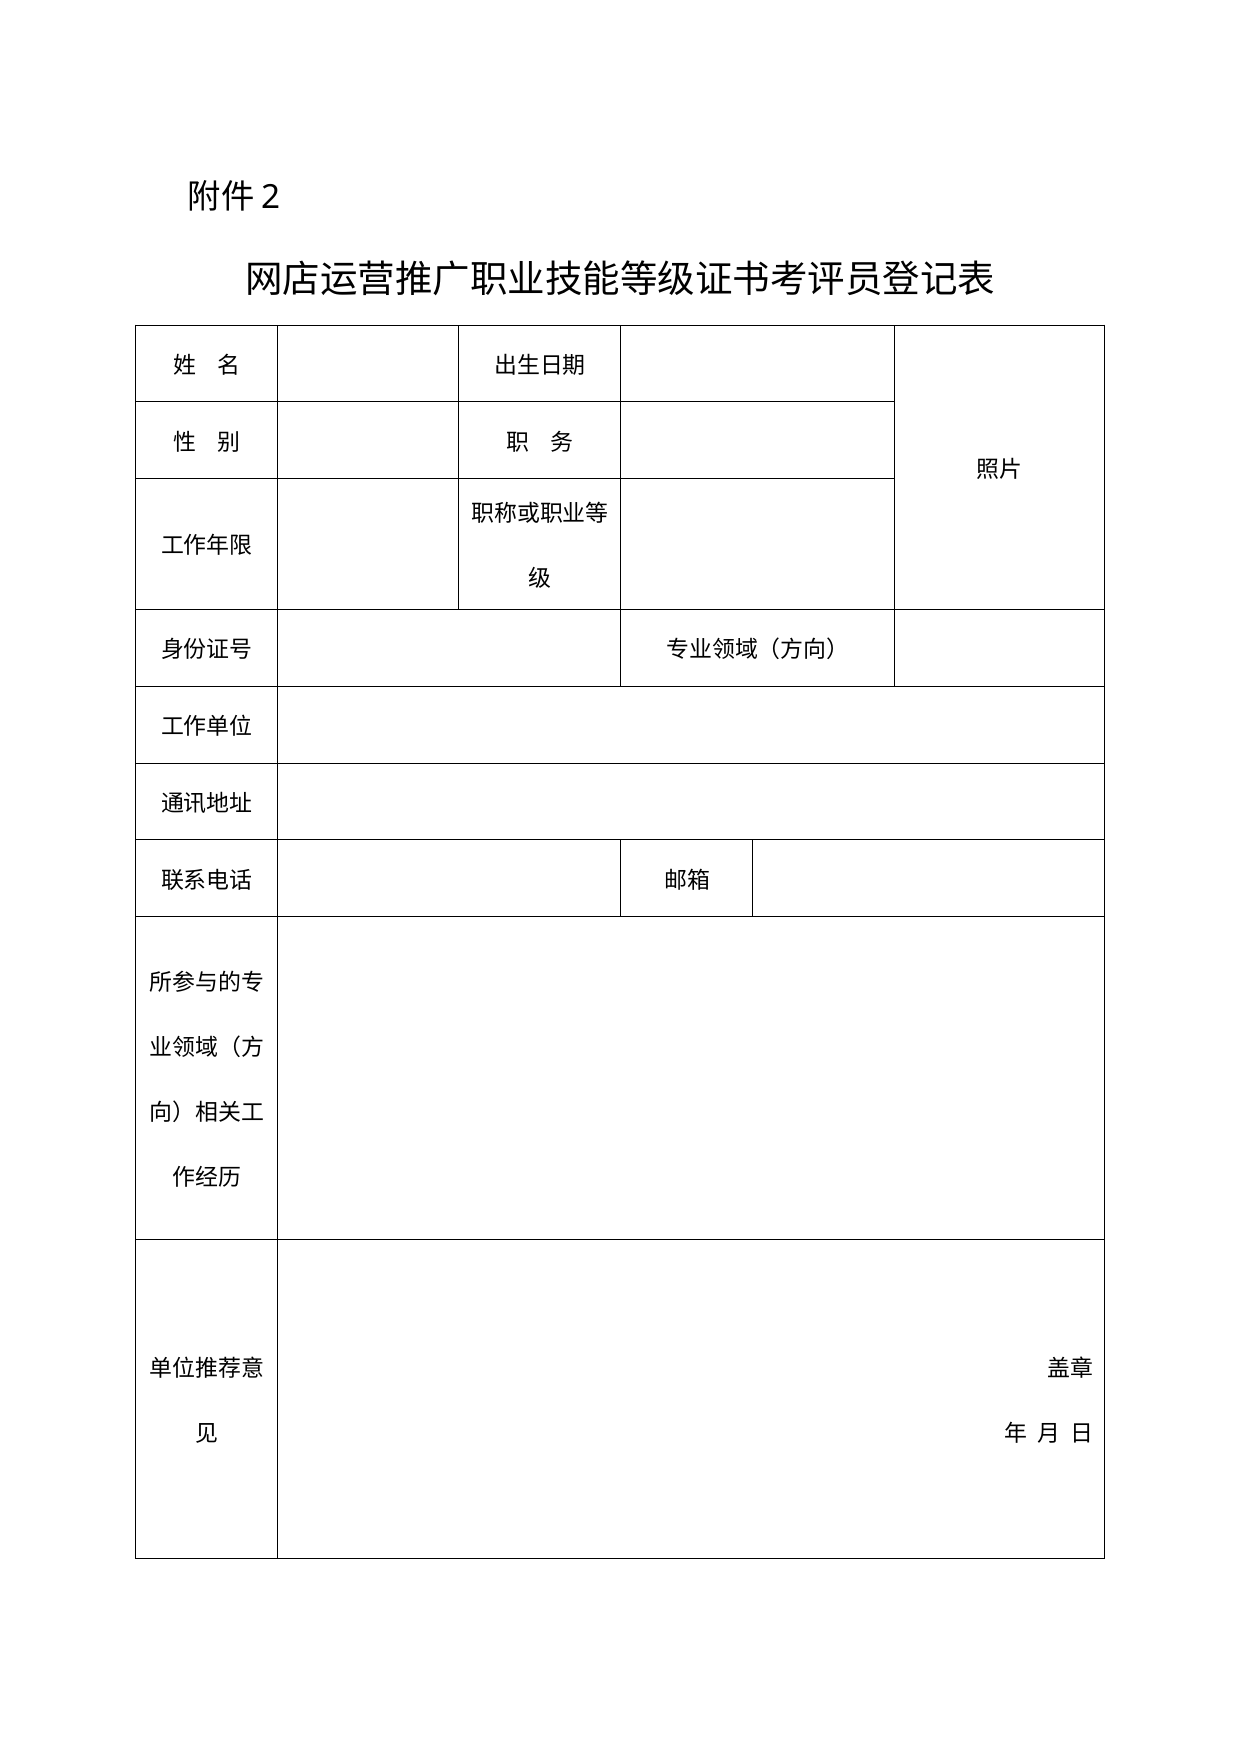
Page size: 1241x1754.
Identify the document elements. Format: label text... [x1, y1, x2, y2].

table_cell 单位推荐意见 [136, 1240, 277, 1558]
table_cell [278, 687, 1104, 763]
table_header 姓 名 [136, 326, 277, 401]
table_header 出生日期 [459, 326, 620, 401]
table_header 照片 [895, 326, 1104, 609]
table_cell [621, 479, 894, 609]
table_cell [278, 840, 620, 916]
table_cell [278, 479, 458, 609]
text 网店运营推广职业技能等级证书考评员登记表 [187, 243, 1053, 308]
table_cell 所参与的专业领域（方向）相关工作经历 [136, 917, 277, 1239]
table_cell [278, 610, 620, 686]
table_cell 联系电话 [136, 840, 277, 916]
text 附件2 [187, 162, 1053, 227]
table_header [621, 326, 894, 401]
table_cell [278, 917, 1104, 1239]
table_cell [278, 764, 1104, 839]
table_cell [621, 402, 894, 478]
table_cell 专业领域（方向） [621, 610, 894, 686]
table_cell 通讯地址 [136, 764, 277, 839]
table_cell 盖章 年 月 日 [278, 1240, 1104, 1558]
table_cell 职 务 [459, 402, 620, 478]
table_cell [278, 402, 458, 478]
table_cell 性 别 [136, 402, 277, 478]
table_cell 职称或职业等级 [459, 479, 620, 609]
table_cell [895, 610, 1104, 686]
table_cell [753, 840, 1104, 916]
table_cell 工作年限 [136, 479, 277, 609]
table_cell 邮箱 [621, 840, 752, 916]
table_header [278, 326, 458, 401]
table_cell 工作单位 [136, 687, 277, 763]
table_cell 身份证号 [136, 610, 277, 686]
